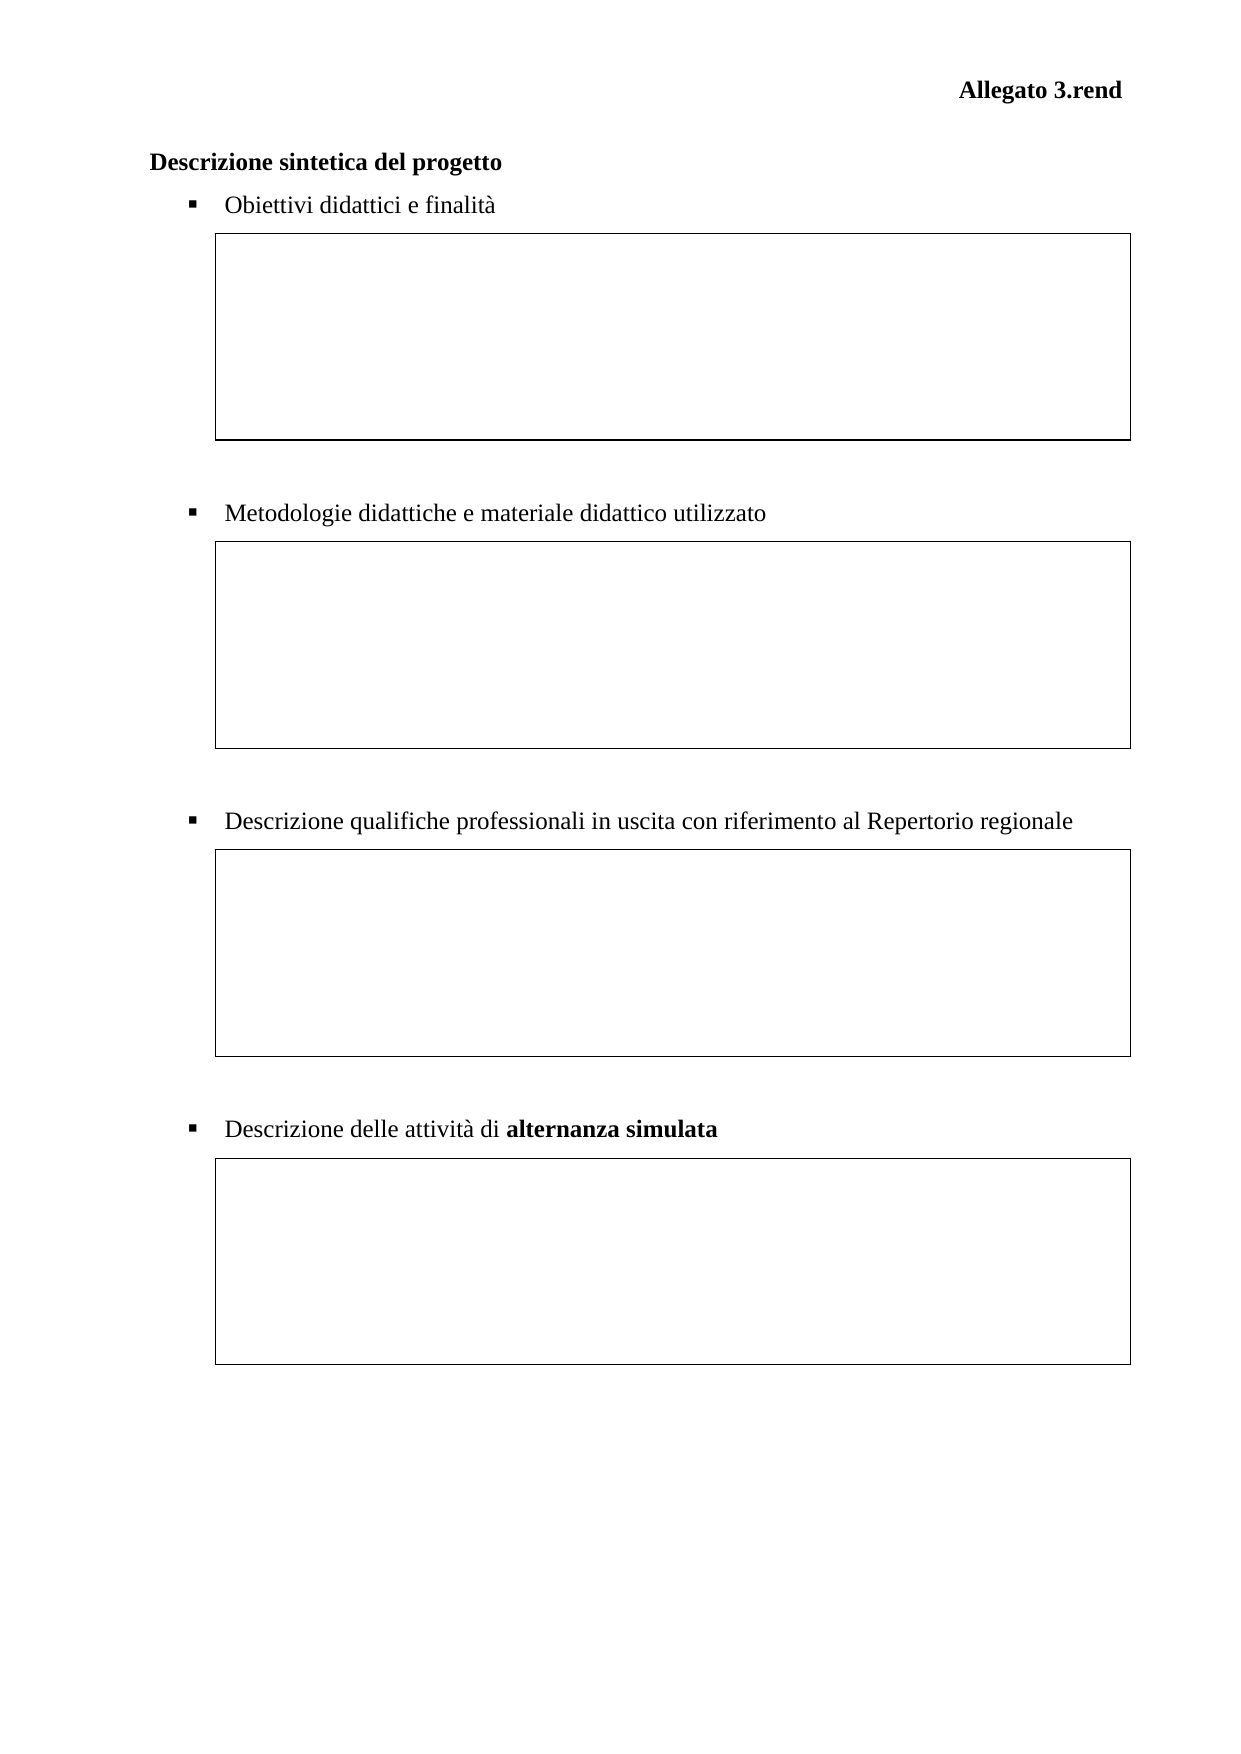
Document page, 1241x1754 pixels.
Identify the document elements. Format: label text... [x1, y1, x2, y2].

list Obiettivi didattici e finalità [187, 190, 1122, 219]
list Descrizione delle attività di alternanza simulata [187, 1114, 1122, 1143]
list Descrizione qualifiche professionali in uscita con riferimento al Repertorio regionale [187, 806, 1122, 835]
text Descrizione sintetica del progetto [149, 147, 1122, 176]
list Metodologie didattiche e materiale didattico utilizzato [187, 498, 1122, 527]
